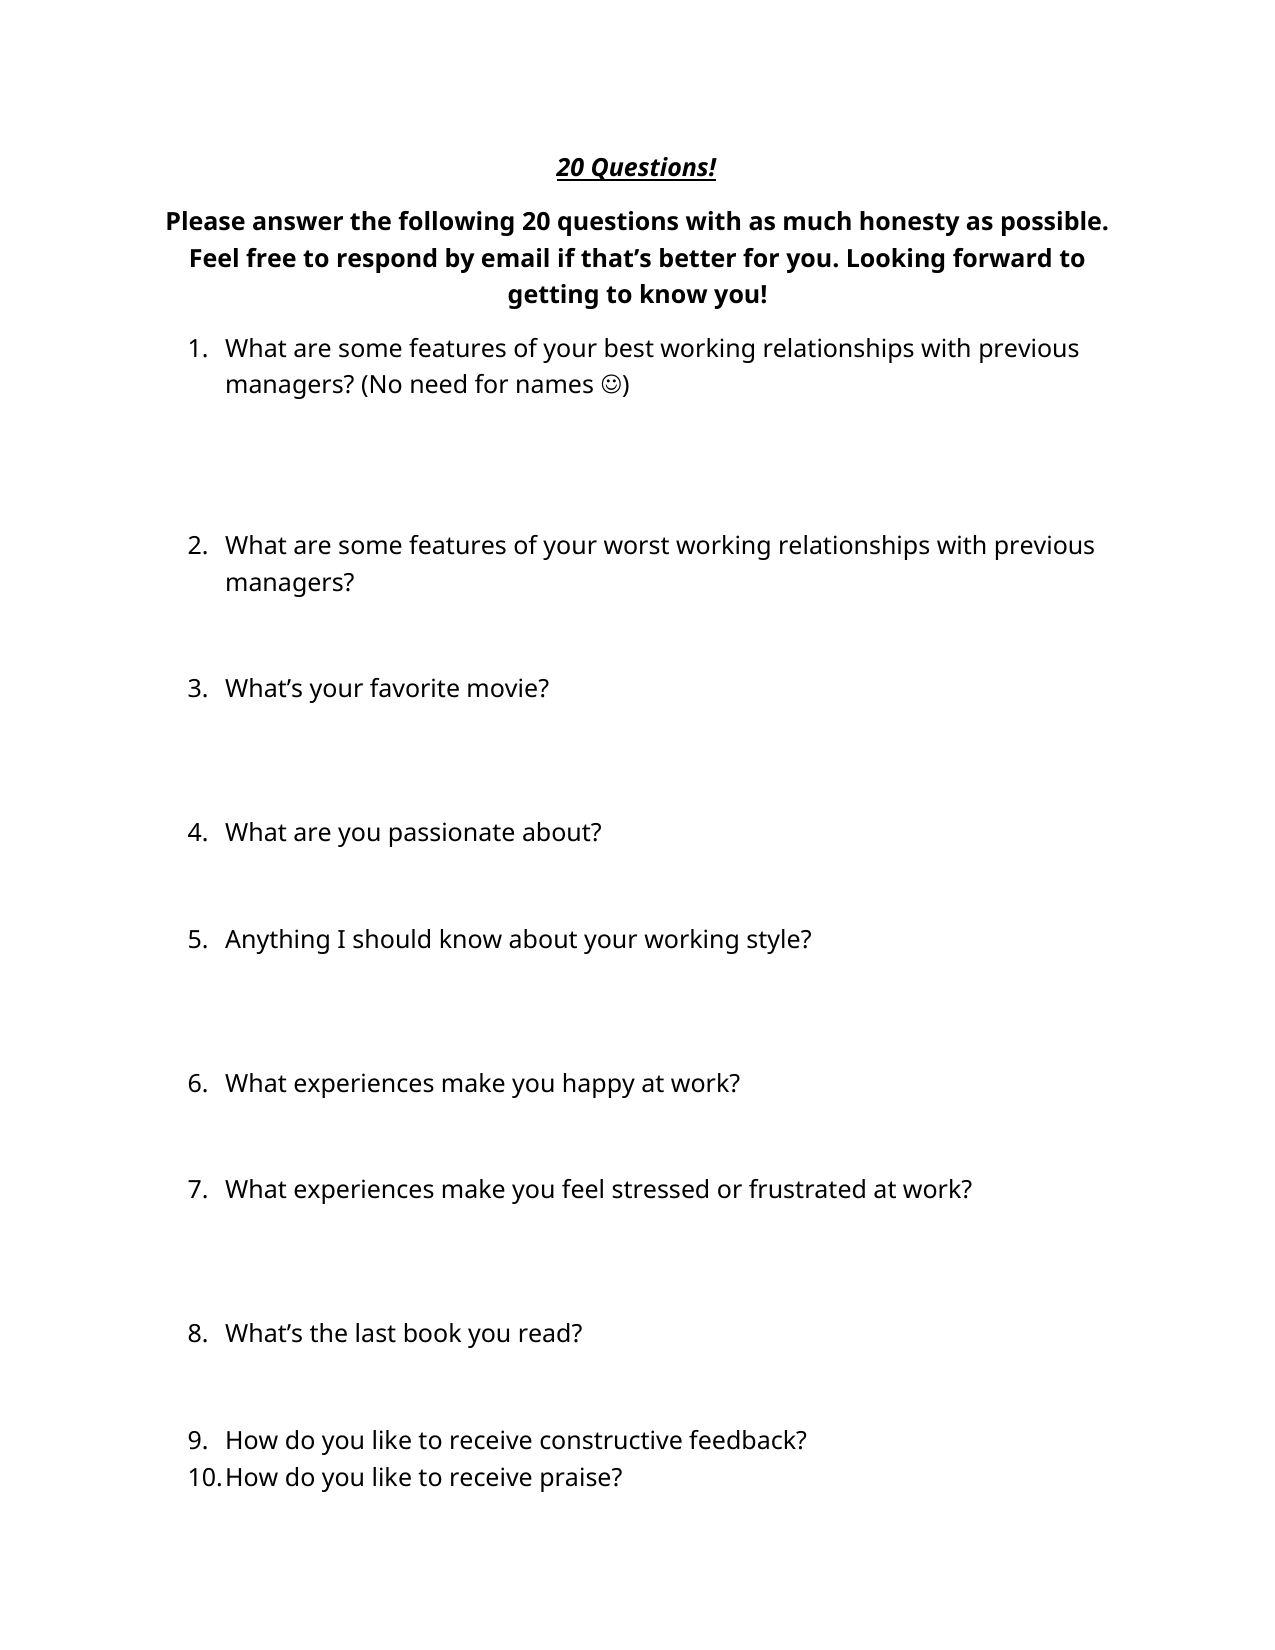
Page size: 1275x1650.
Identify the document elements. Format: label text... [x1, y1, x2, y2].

text 20 Questions! [150, 150, 1125, 184]
list What are you passionate about? [187, 815, 1125, 849]
list What’s your favorite movie? [187, 671, 1125, 705]
list How do you like to receive constructive feedback? [187, 1423, 1125, 1457]
list How do you like to receive praise? [187, 1459, 1125, 1493]
list Anything I should know about your working style? [187, 922, 1125, 956]
list What are some features of your best working relationships with previous managers? (No need for names ) [187, 330, 1125, 401]
list What’s the last book you read? [187, 1316, 1125, 1350]
text Please answer the following 20 questions with as much honesty as possible. Feel free to respond by email if that’s better for you. Looking forward to getting to know you! [150, 203, 1125, 311]
list What experiences make you happy at work? [187, 1065, 1125, 1099]
list What are some features of your worst working relationships with previous managers? [187, 527, 1125, 598]
list What experiences make you feel stressed or frustrated at work? [187, 1172, 1125, 1206]
